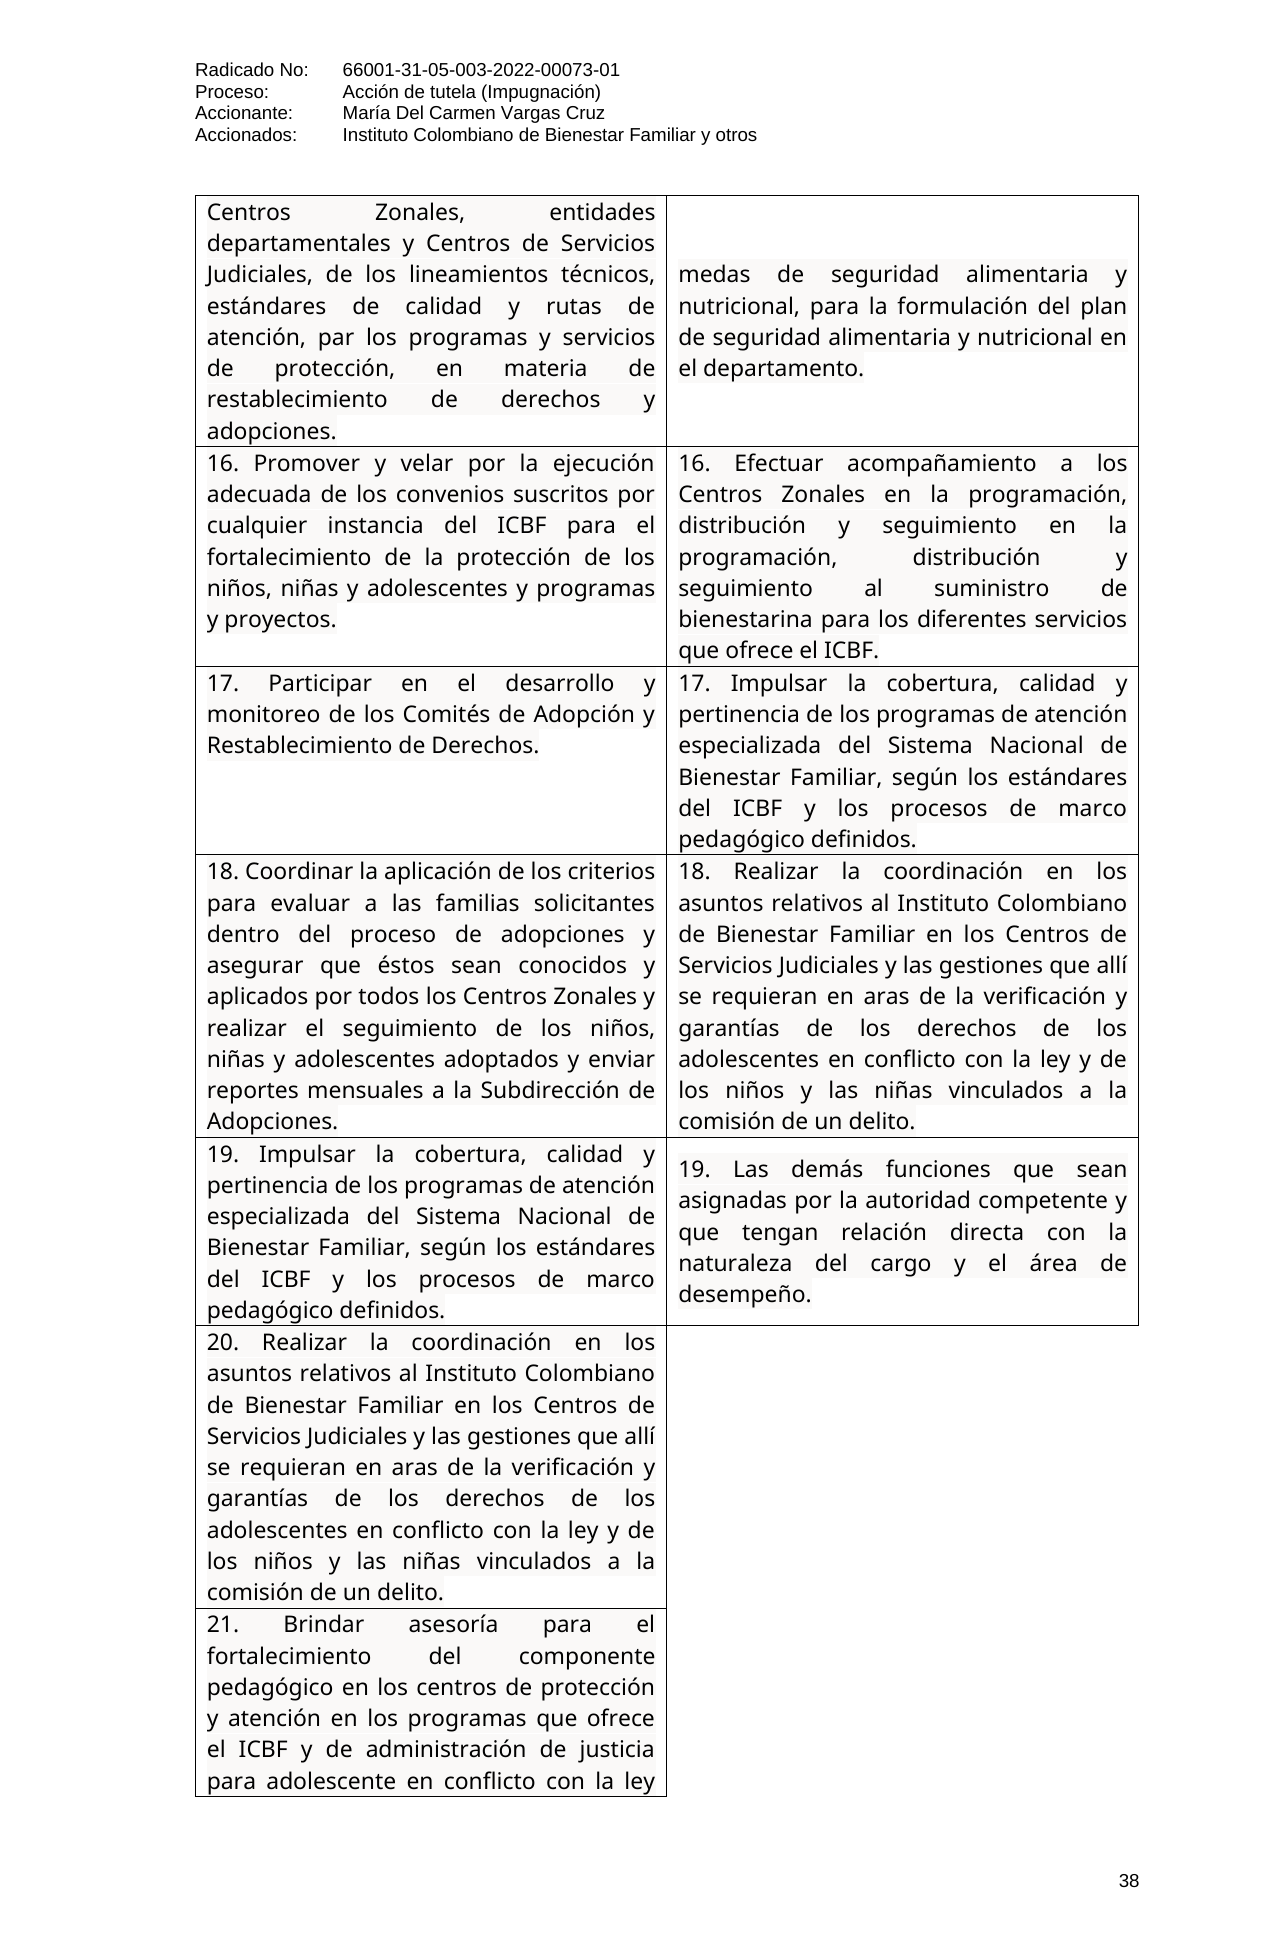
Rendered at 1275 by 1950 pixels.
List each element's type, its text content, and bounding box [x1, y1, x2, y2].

table_cell 19. Las demás funciones que sean asignadas por la autoridad competente y que tengan relación directa con la naturaleza del cargo y el área de desempeño. [667, 1138, 1138, 1325]
table_cell 18. Coordinar la aplicación de los criterios para evaluar a las familias solicitantes dentro del proceso de adopciones y asegurar que éstos sean conocidos y aplicados por todos los Centros Zonales y realizar el seguimiento de los niños, niñas y adolescentes adoptados y enviar reportes mensuales a la Subdirección de Adopciones. [338, 855, 666, 1137]
table_cell 16. Promover y velar por la ejecución adecuada de los convenios suscritos por cualquier instancia del ICBF para el fortalecimiento de la protección de los niños, niñas y adolescentes y programas y proyectos. [196, 447, 666, 666]
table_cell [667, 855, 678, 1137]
table_cell 16. Efectuar acompañamiento a los Centros Zonales en la programación, distribución y seguimiento en la programación, distribución y seguimiento al suministro de bienestarina para los diferentes servicios que ofrece el ICBF. [667, 447, 1138, 666]
table_cell 17. Participar en el desarrollo y monitoreo de los Comités de Adopción y Restablecimiento de Derechos. [196, 667, 666, 854]
table_cell 18. Realizar la coordinación en los asuntos relativos al Instituto Colombiano de Bienestar Familiar en los Centros de Servicios Judiciales y las gestiones que allí se requieran en aras de la verificación y garantías de los derechos de los adolescentes en conflicto con la ley y de los niños y las niñas vinculados a la comisión de un delito. [916, 855, 1138, 1137]
table_cell 19. Impulsar la cobertura, calidad y pertinencia de los programas de atención especializada del Sistema Nacional de Bienestar Familiar, según los estándares del ICBF y los procesos de marco pedagógico definidos. [445, 1138, 666, 1325]
table_cell 17. Impulsar la cobertura, calidad y pertinencia de los programas de atención especializada del Sistema Nacional de Bienestar Familiar, según los estándares del ICBF y los procesos de marco pedagógico definidos. [917, 667, 1138, 854]
table_cell 20. Realizar la coordinación en los asuntos relativos al Instituto Colombiano de Bienestar Familiar en los Centros de Servicios Judiciales y las gestiones que allí se requieran en aras de la verificación y garantías de los derechos de los adolescentes en conflicto con la ley y de los niños y las niñas vinculados a la comisión de un delito. [196, 1326, 666, 1607]
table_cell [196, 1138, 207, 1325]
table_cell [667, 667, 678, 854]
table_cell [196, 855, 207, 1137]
